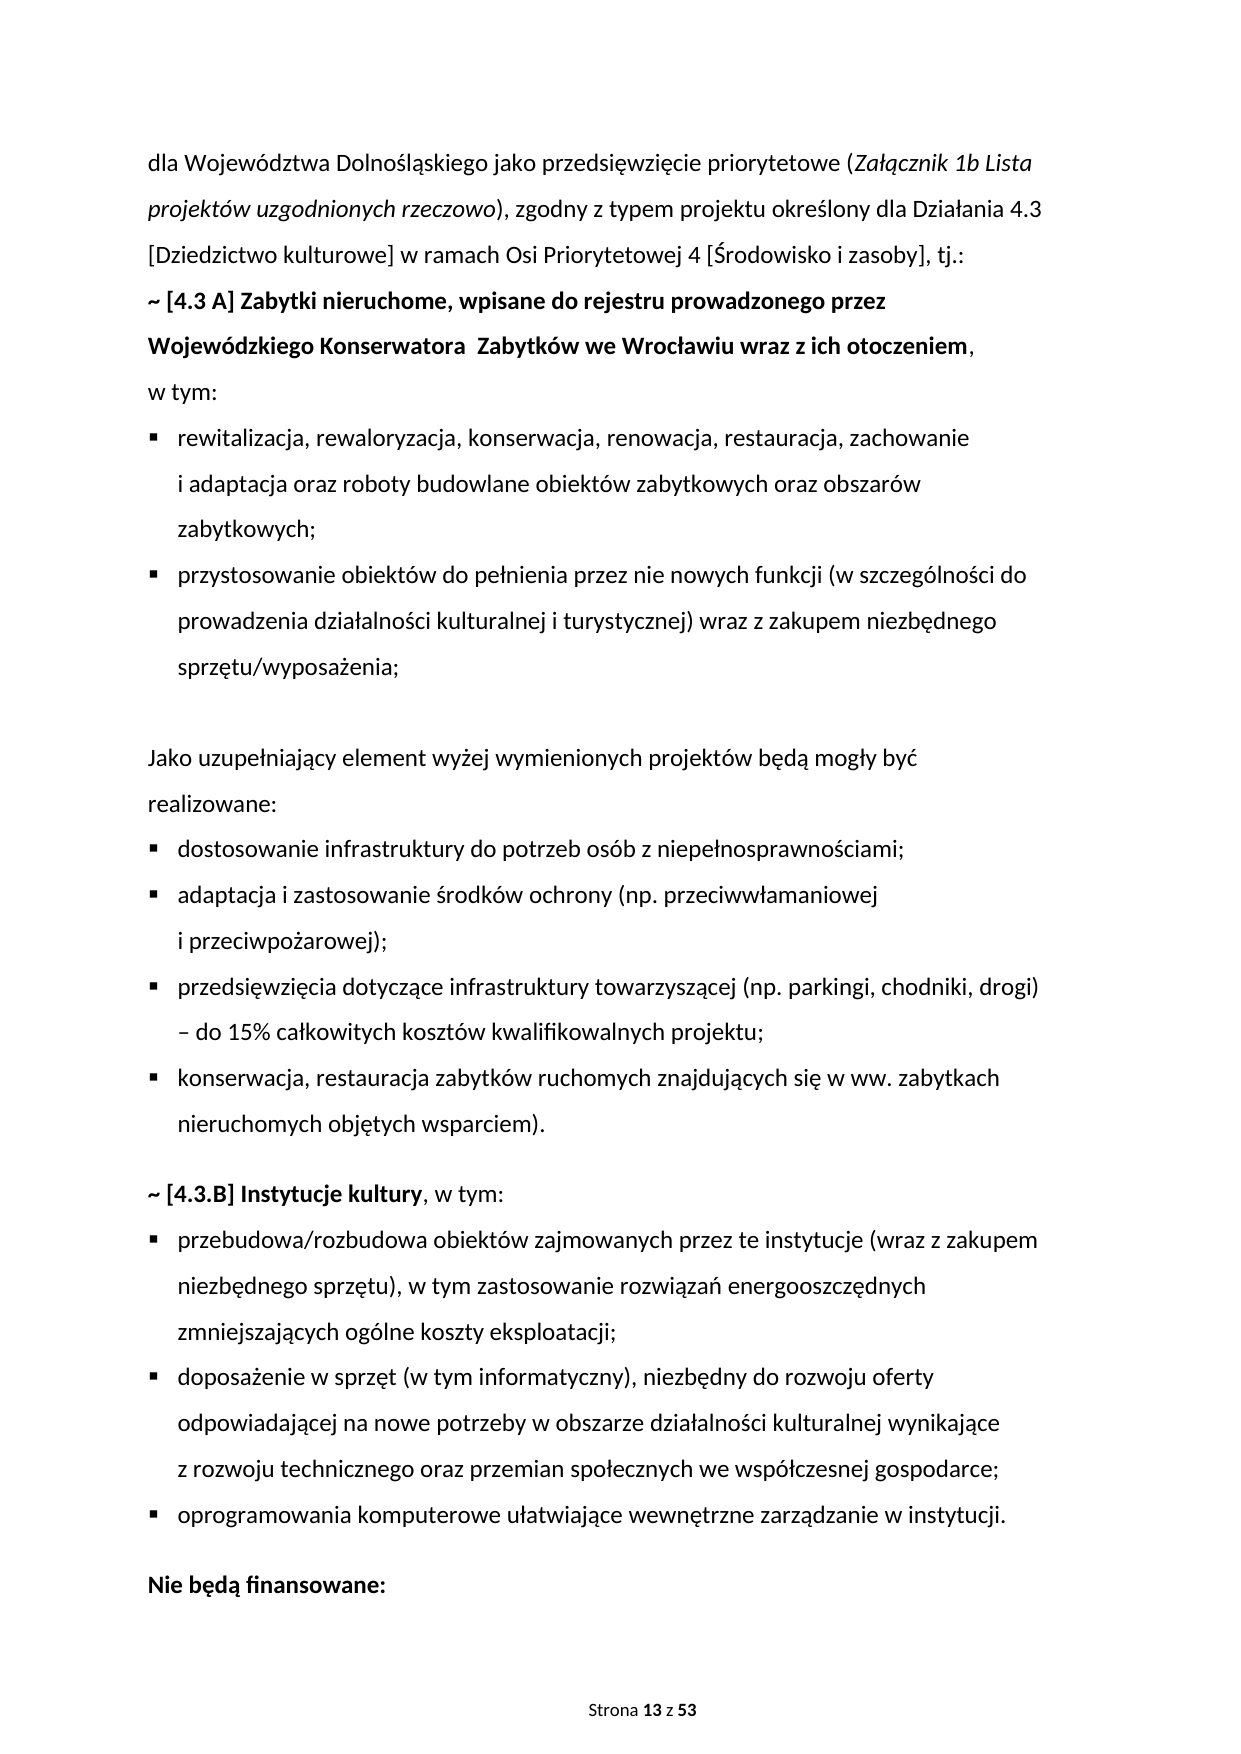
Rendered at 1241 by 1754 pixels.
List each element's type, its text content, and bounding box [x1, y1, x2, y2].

list przystosowanie obiektów do pełnienia przez nie nowych funkcji (w szczególności do prowadzenia działalności kulturalnej i turystycznej) wraz z zakupem niezbędnego sprzętu/wyposażenia; [148, 559, 1048, 681]
list przedsięwzięcia dotyczące infrastruktury towarzyszącej (np. parkingi, chodniki, drogi) – do 15% całkowitych kosztów kwalifikowalnych projektu; [148, 971, 1048, 1047]
list przebudowa/rozbudowa obiektów zajmowanych przez te instytucje (wraz z zakupem niezbędnego sprzętu), w tym zastosowanie rozwiązań energooszczędnych zmniejszających ogólne koszty eksploatacji; [148, 1224, 1048, 1346]
text Jako uzupełniający element wyżej wymienionych projektów będą mogły być realizowane: [148, 742, 1048, 818]
list konserwacja, restauracja zabytków ruchomych znajdujących się w ww. zabytkach nieruchomych objętych wsparciem). [148, 1062, 1048, 1138]
list adaptacja i zastosowanie środków ochrony (np. przeciwwłamaniowej i przeciwpożarowej); [148, 879, 1048, 956]
list rewitalizacja, rewaloryzacja, konserwacja, renowacja, restauracja, zachowanie i adaptacja oraz roboty budowlane obiektów zabytkowych oraz obszarów zabytkowych; [148, 422, 1048, 544]
text Nie będą finansowane: [148, 1569, 1048, 1600]
list doposażenie w sprzęt (w tym informatyczny), niezbędny do rozwoju oferty odpowiadającej na nowe potrzeby w obszarze działalności kulturalnej wynikające z rozwoju technicznego oraz przemian społecznych we współczesnej gospodarce; [148, 1362, 1048, 1483]
text ~ [4.3.B] Instytucje kultury, w tym: [148, 1179, 1048, 1209]
text ~ [4.3 A] Zabytki nieruchome, wpisane do rejestru prowadzonego przez Wojewódzkiego Konserwatora Zabytków we Wrocławiu wraz z ich otoczeniem, w tym: [148, 285, 1048, 407]
list dostosowanie infrastruktury do potrzeb osób z niepełnosprawnościami; [148, 833, 1048, 864]
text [148, 148, 1048, 269]
list oprogramowania komputerowe ułatwiające wewnętrzne zarządzanie w instytucji. [148, 1499, 1048, 1529]
